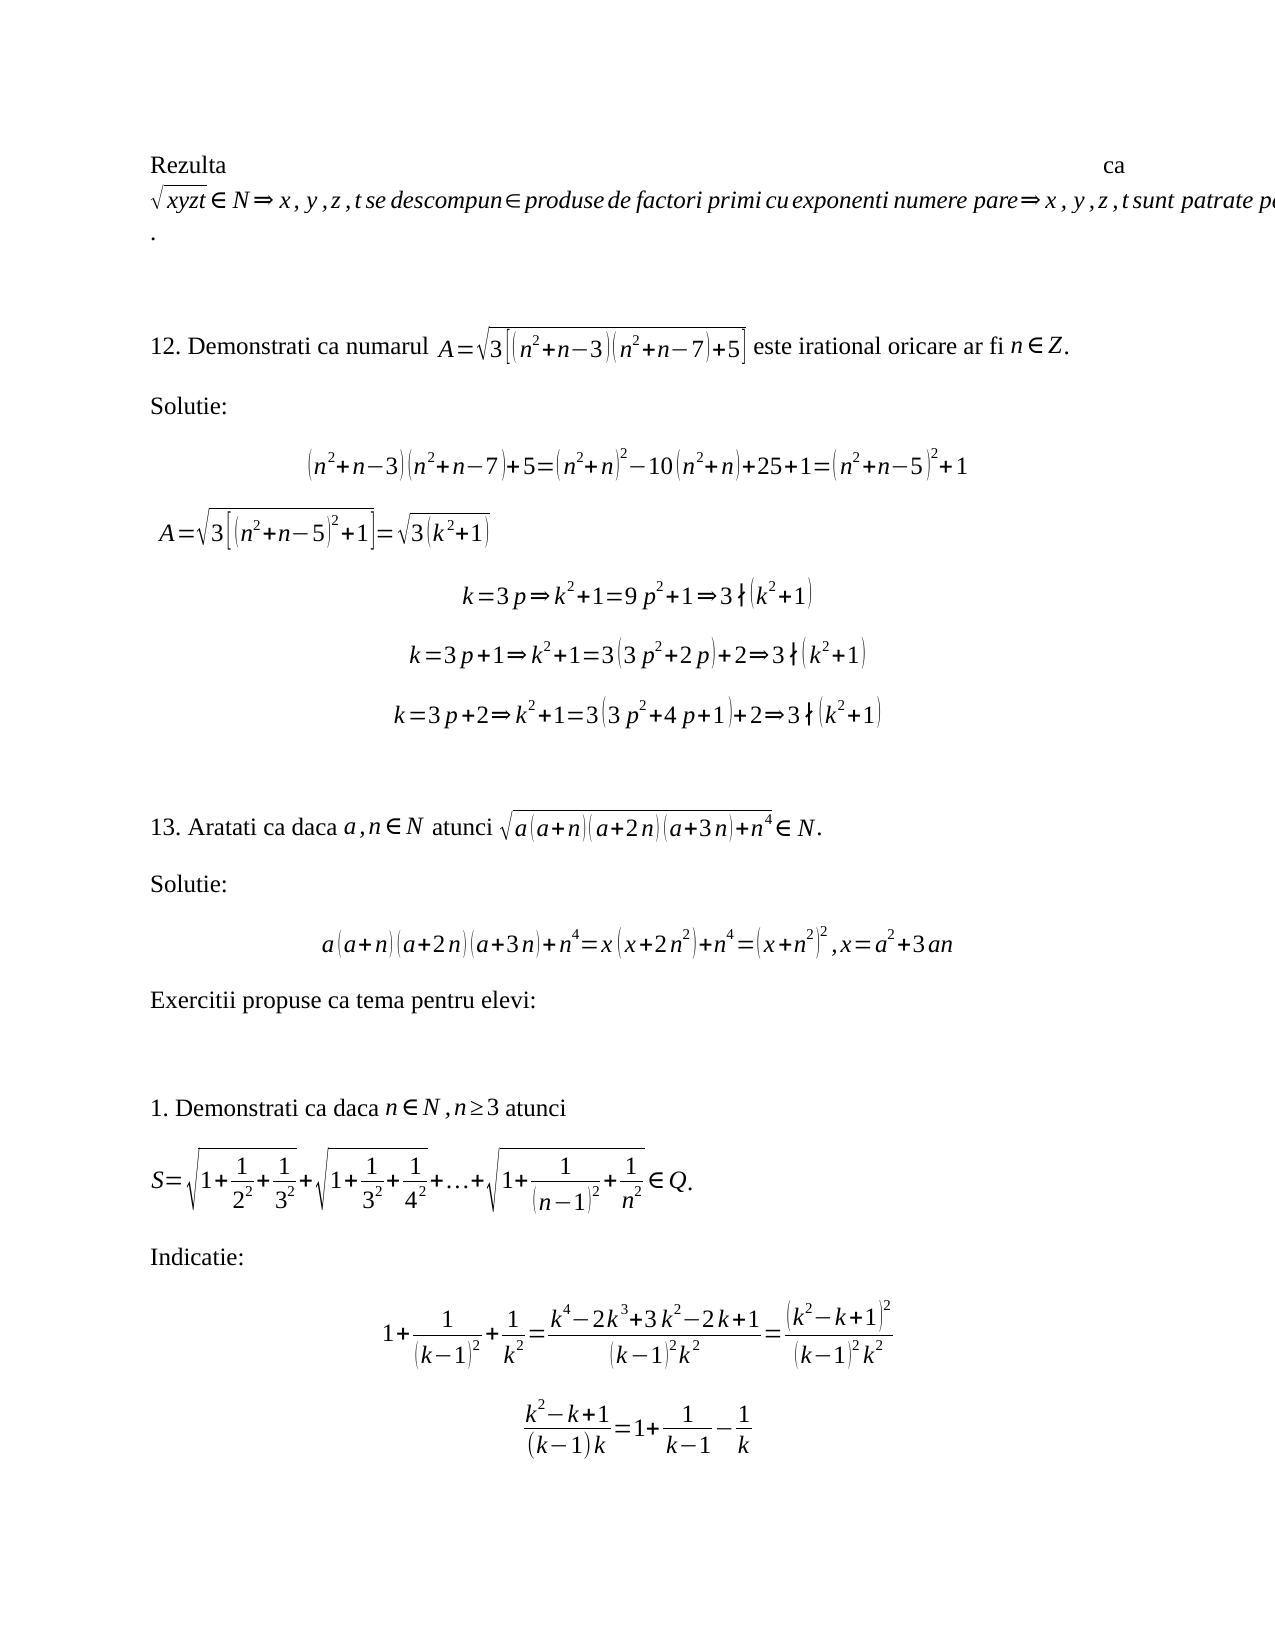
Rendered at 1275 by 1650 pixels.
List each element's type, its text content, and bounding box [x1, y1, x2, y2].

text 1. Demonstrati ca daca atunci [150, 1093, 1125, 1121]
text . [150, 1146, 1125, 1217]
text Solutie: [150, 869, 1125, 898]
text Rezulta ca . [150, 150, 1125, 246]
text Indicatie: [150, 1242, 1125, 1271]
text Solutie: [150, 391, 1125, 420]
text 12. Demonstrati ca numarul este irational oricare ar fi . [150, 325, 1125, 366]
text Exercitii propuse ca tema pentru elevi: [150, 985, 1125, 1014]
text 13. Aratati ca daca atunci . [150, 809, 1125, 844]
